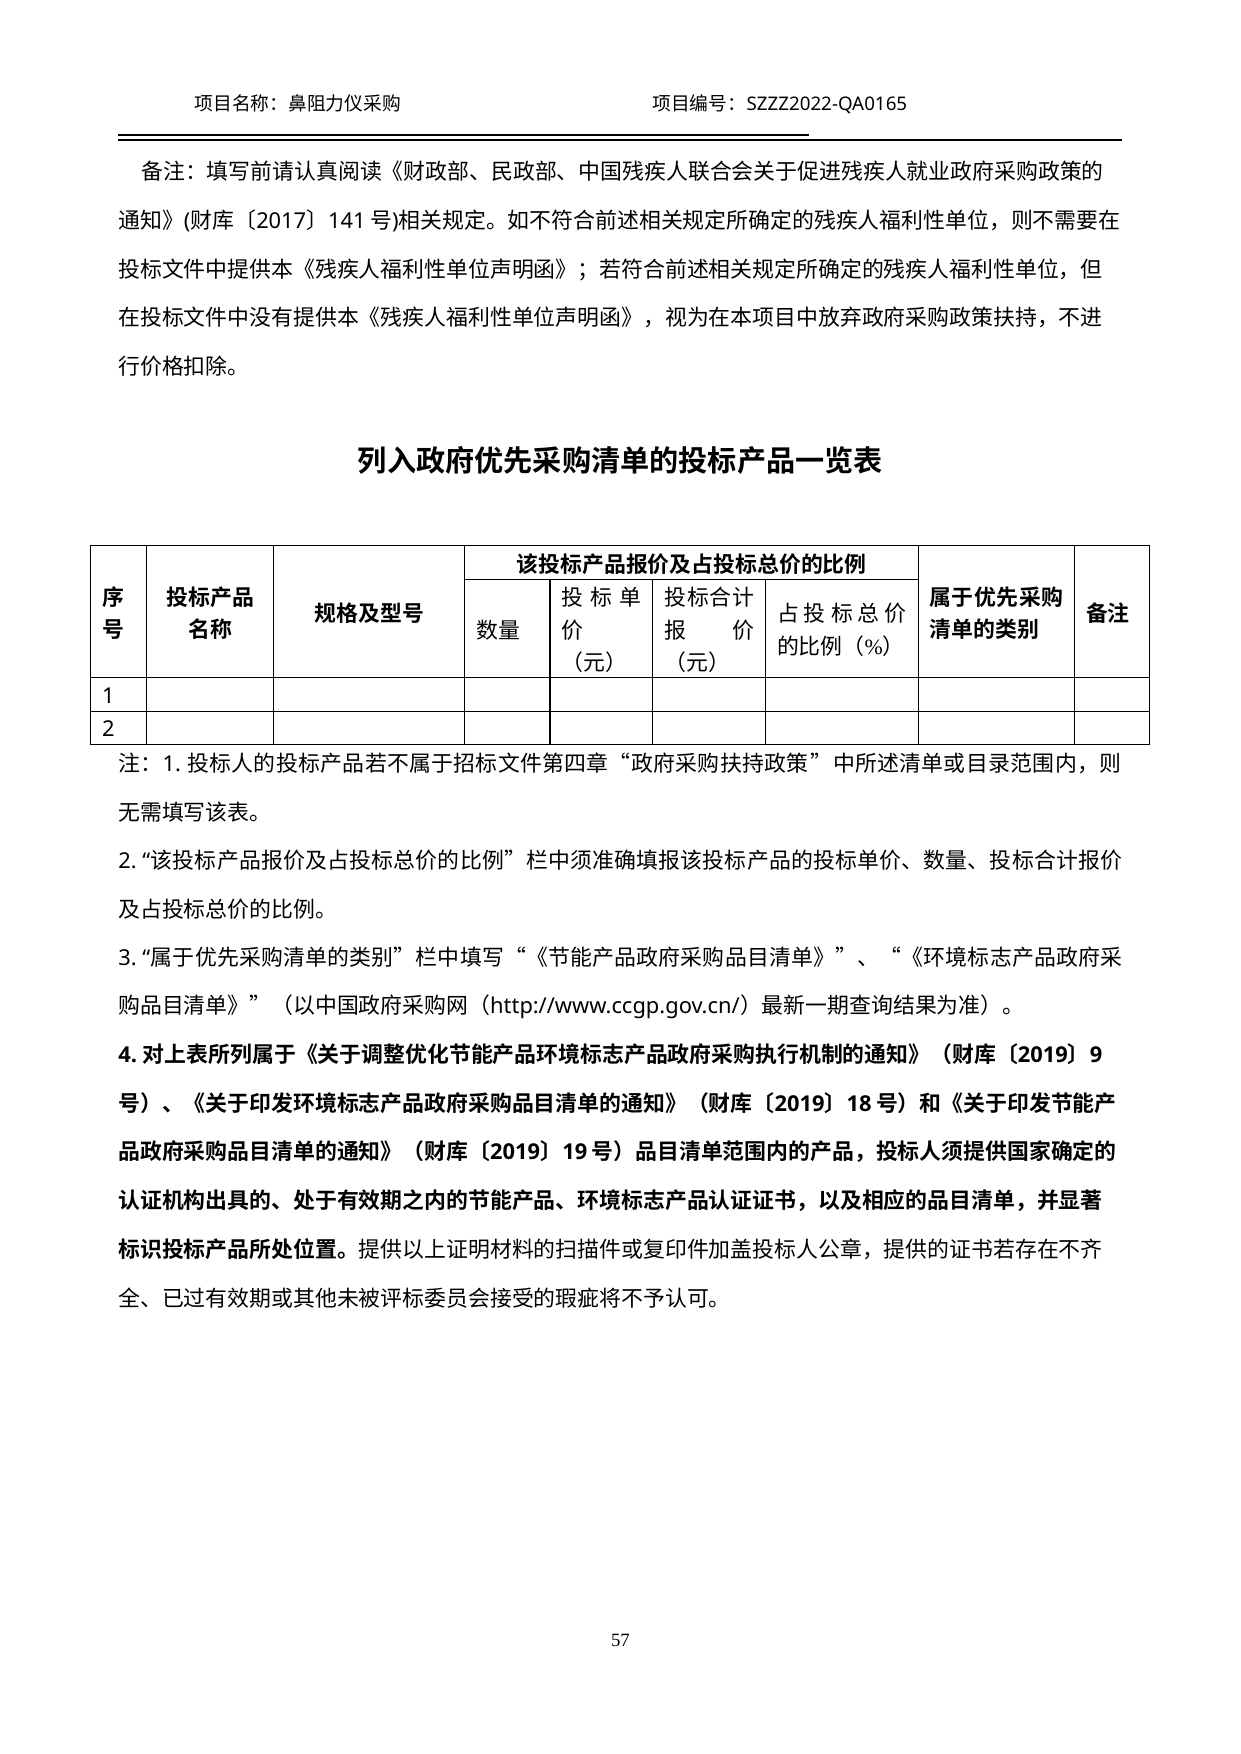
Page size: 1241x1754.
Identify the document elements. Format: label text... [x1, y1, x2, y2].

table_cell [551, 712, 652, 744]
table_cell [465, 678, 549, 711]
table_cell [274, 712, 464, 744]
table_cell [274, 678, 464, 711]
table_header 规格及型号 [274, 546, 464, 677]
text 4. 对上表所列属于《关于调整优化节能产品环境标志产品政府采购执行机制的通知》（财库〔2019〕9号）、《关于印发环境标志产品政府采购品目清单的通知》（财库〔2019〕18号）和《关于印发节能产品政府采购品目清单的通知》（财库〔2019〕19号）品目清单范围内的产品，投标人须提供国家确定的认证机构出具的、处于有效期之内的节能产品、环境标志产品认证证书，以及相应的品目清单，并显著标识投标产品所处位置。提供以上证明材料的扫描件或复印件加盖投标人公章，提供的证书若存在不齐全、已过有效期或其他未被评标委员会接受的瑕疵将不予认可。 [118, 1037, 1122, 1313]
table_cell [147, 678, 273, 711]
table_header 投标产品名称 [147, 546, 273, 677]
table_cell [766, 678, 918, 711]
table_cell [147, 712, 273, 744]
text 注：1. 投标人的投标产品若不属于招标文件第四章“政府采购扶持政策”中所述清单或目录范围内，则无需填写该表。 [118, 745, 1122, 827]
table_cell [653, 712, 765, 744]
table_cell 投标单价（元） [551, 580, 652, 677]
table_cell 投标合计报价（元） [653, 580, 765, 677]
text 3. “属于优先采购清单的类别”栏中填写“《节能产品政府采购品目清单》”、“《环境标志产品政府采购品目清单》”（以中国政府采购网（http://www.ccgp.gov.cn/）最新一期查询结果为准）。 [118, 939, 1122, 1021]
table_cell [1075, 712, 1149, 744]
table_cell [766, 712, 918, 744]
table_cell 1 [91, 678, 146, 711]
subtitle 列入政府优先采购清单的投标产品一览表 [118, 426, 1122, 491]
table_cell 2 [91, 712, 146, 744]
table_header 备注 [1075, 546, 1149, 677]
table_header 该投标产品报价及占投标总价的比例 [465, 546, 918, 579]
table_cell 数量 [465, 580, 549, 677]
table_cell [465, 712, 549, 744]
table_cell [551, 678, 652, 711]
table_cell [653, 678, 765, 711]
table_cell [919, 678, 1074, 711]
table_cell 占投标总价的比例（%） [766, 580, 918, 677]
table_header 属于优先采购清单的类别 [919, 546, 1074, 677]
table_cell [1075, 678, 1149, 711]
table_cell [919, 712, 1074, 744]
text 备注：填写前请认真阅读《财政部、民政部、中国残疾人联合会关于促进残疾人就业政府采购政策的通知》(财库〔2017〕141号)相关规定。如不符合前述相关规定所确定的残疾人福利性单位，则不需要在投标文件中提供本《残疾人福利性单位声明函》；若符合前述相关规定所确定的残疾人福利性单位，但在投标文件中没有提供本《残疾人福利性单位声明函》，视为在本项目中放弃政府采购政策扶持，不进行价格扣除。 [118, 154, 1122, 381]
text 2. “该投标产品报价及占投标总价的比例”栏中须准确填报该投标产品的投标单价、数量、投标合计报价及占投标总价的比例。 [118, 842, 1122, 924]
table_header 序号 [91, 546, 146, 677]
